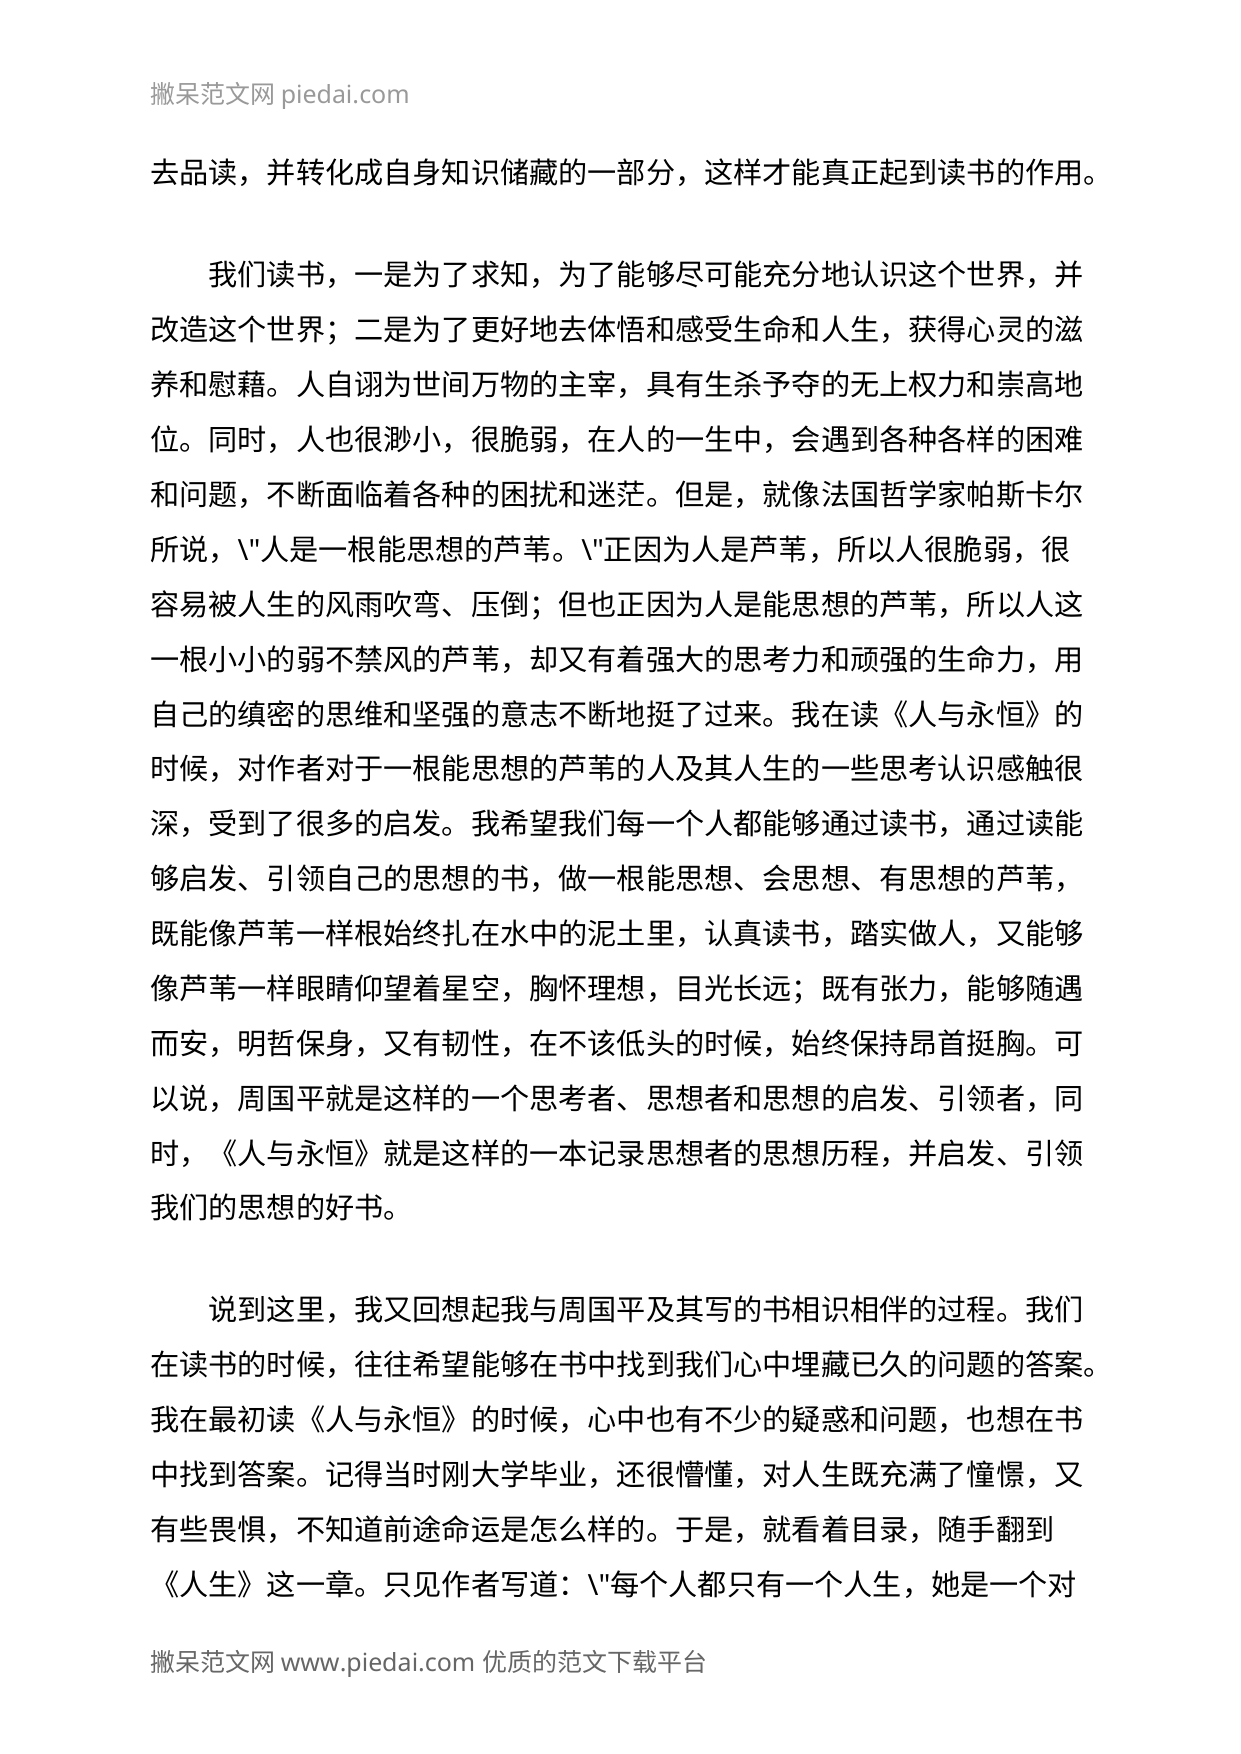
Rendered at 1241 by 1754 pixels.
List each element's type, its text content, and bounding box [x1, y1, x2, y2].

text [150, 150, 1090, 192]
text 我们读书，一是为了求知，为了能够尽可能充分地认识这个世界，并改造这个世界；二是为了更好地去体悟和感受生命和人生，获得心灵的滋养和慰藉。人自诩为世间万物的主宰，具有生杀予夺的无上权力和崇高地位。同时，人也很渺小，很脆弱，在人的一生中，会遇到各种各样的困难和问题，不断面临着各种的困扰和迷茫。但是，就像法国哲学家帕斯卡尔所说，\"人是一根能思想的芦苇。\"正因为人是芦苇，所以人很脆弱，很容易被人生的风雨吹弯、压倒；但也正因为人是能思想的芦苇，所以人这一根小小的弱不禁风的芦苇，却又有着强大的思考力和顽强的生命力，用自己的缜密的思维和坚强的意志不断地挺了过来。我在读《人与永恒》的时候，对作者对于一根能思想的芦苇的人及其人生的一些思考认识感触很深，受到了很多的启发。我希望我们每一个人都能够通过读书，通过读能够启发、引领自己的思想的书，做一根能思想、会思想、有思想的芦苇，既能像芦苇一样根始终扎在水中的泥土里，认真读书，踏实做人，又能够像芦苇一样眼睛仰望着星空，胸怀理想，目光长远；既有张力，能够随遇而安，明哲保身，又有韧性，在不该低头的时候，始终保持昂首挺胸。可以说，周国平就是这样的一个思考者、思想者和思想的启发、引领者，同时，《人与永恒》就是这样的一本记录思想者的思想历程，并启发、引领我们的思想的好书。 [150, 252, 1090, 1227]
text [150, 1287, 1090, 1604]
